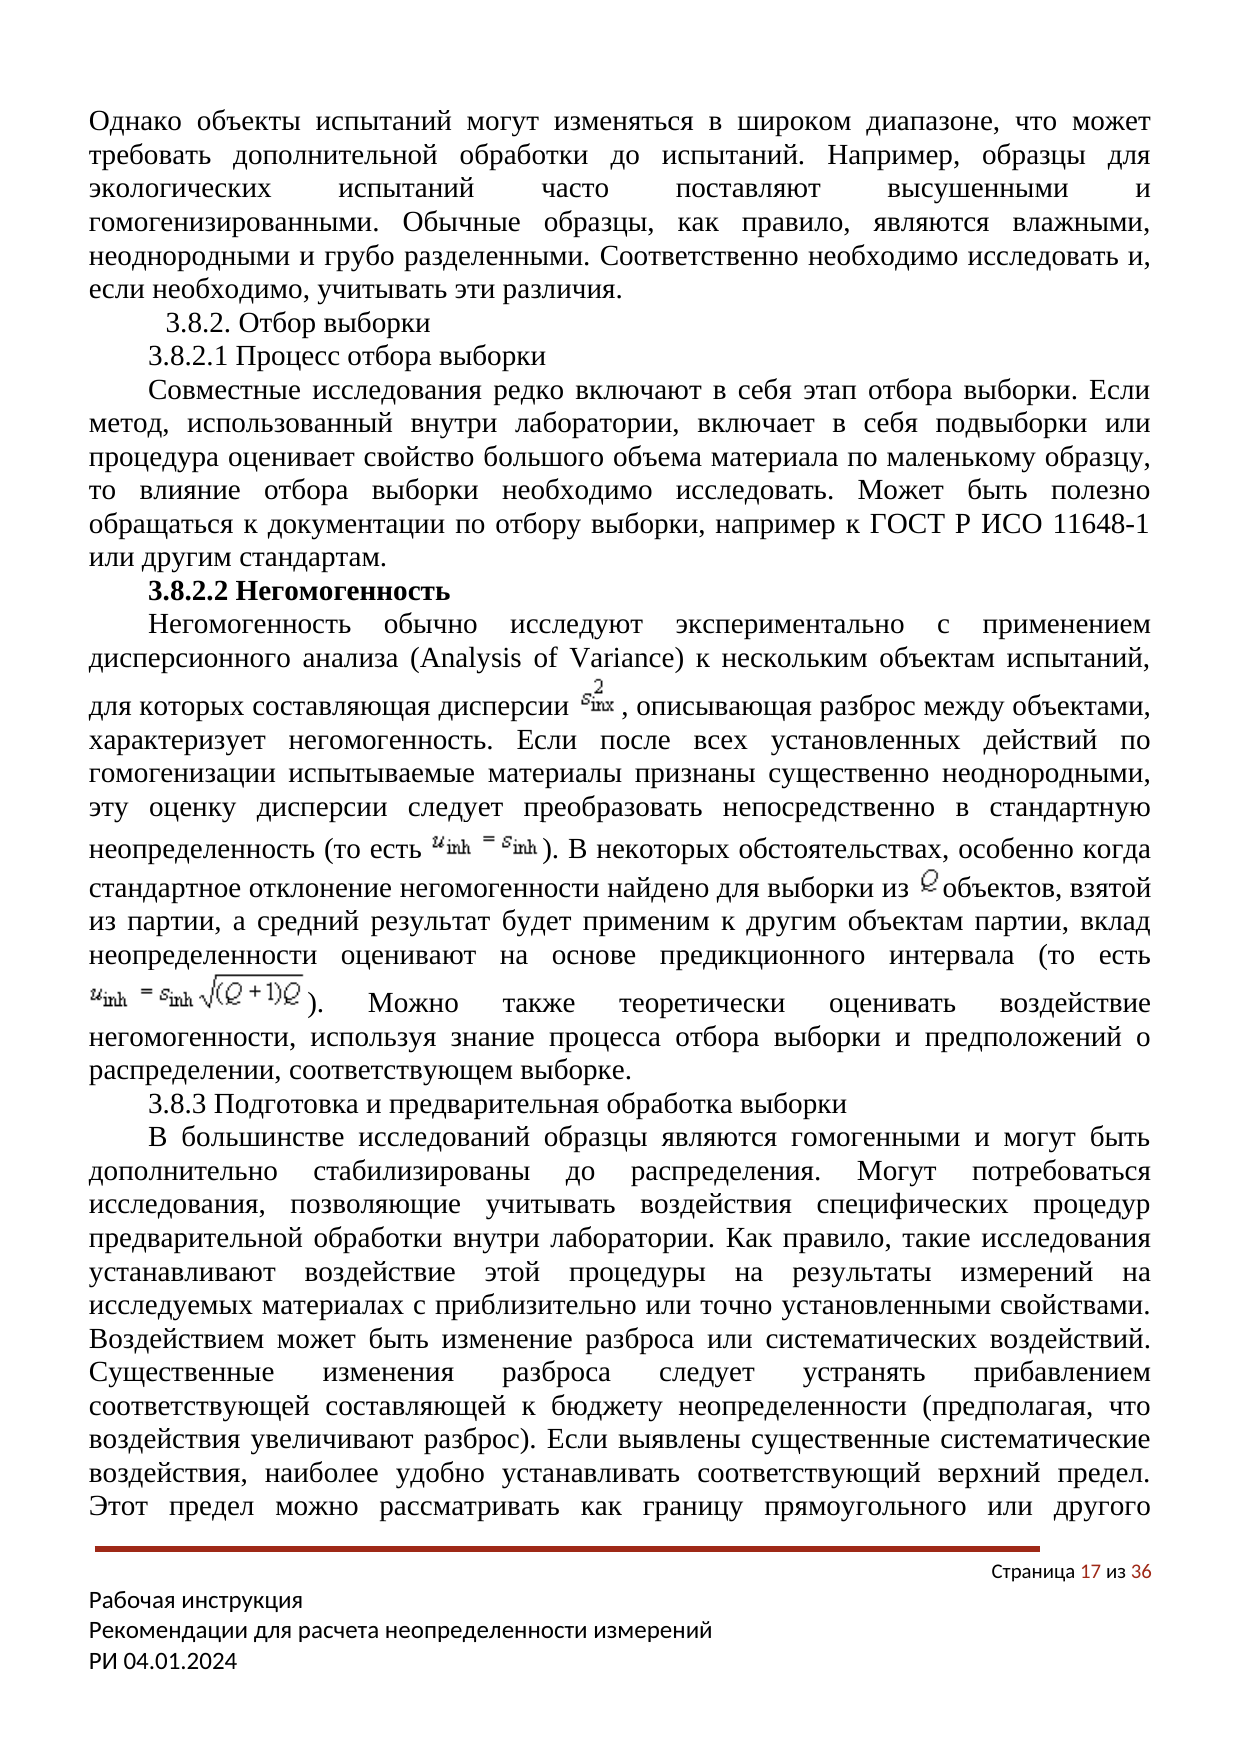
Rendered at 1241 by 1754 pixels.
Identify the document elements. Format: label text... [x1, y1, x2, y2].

text 3.8.2.1 Процесс отбора выборки [89, 338, 1152, 372]
text 3.8.2. Отбор выборки [89, 305, 1152, 338]
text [89, 103, 1152, 305]
text 3.8.2.2 Негомогенность [89, 573, 1152, 607]
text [89, 1119, 1152, 1522]
picture [430, 822, 542, 859]
picture [88, 970, 308, 1013]
text Негомогенность обычно исследуют экспериментально с применением дисперсионного анализа (Analysis of Variance) к нескольким объектам испытаний, для которых составляющая дисперсии , описывающая разброс между объектами, характеризует негомогенность. Если после всех установленных действий по гомогенизации испытываемые материалы признаны существенно неоднородными, эту оценку дисперсии следует преобразовать непосредственно в стандартную неопределенность (то есть ). В некоторых обстоятельствах, особенно когда стандартное отклонение негомогенности найдено для выборки из объектов, взятой из партии, а средний результат будет применим к другим объектам партии, вклад неопределенности оценивают на основе предикционного интервала (то есть ). Можно также теоретически оценивать воздействие негомогенности, используя знание процесса отбора выборки и предположений о распределении, соответствующем выборке. [89, 607, 1152, 1086]
text 3.8.3 Подготовка и предварительная обработка выборки [89, 1086, 1152, 1119]
picture [917, 865, 943, 898]
text Совместные исследования редко включают в себя этап отбора выборки. Если метод, использованный внутри лаборатории, включает в себя подвыборки или процедура оценивает свойство большого объема материала по маленькому образцу, то влияние отбора выборки необходимо исследовать. Может быть полезно обращаться к документации по отбору выборки, например к ГОСТ Р ИСО 11648-1 или другим стандартам. [89, 372, 1152, 573]
picture [577, 673, 622, 716]
